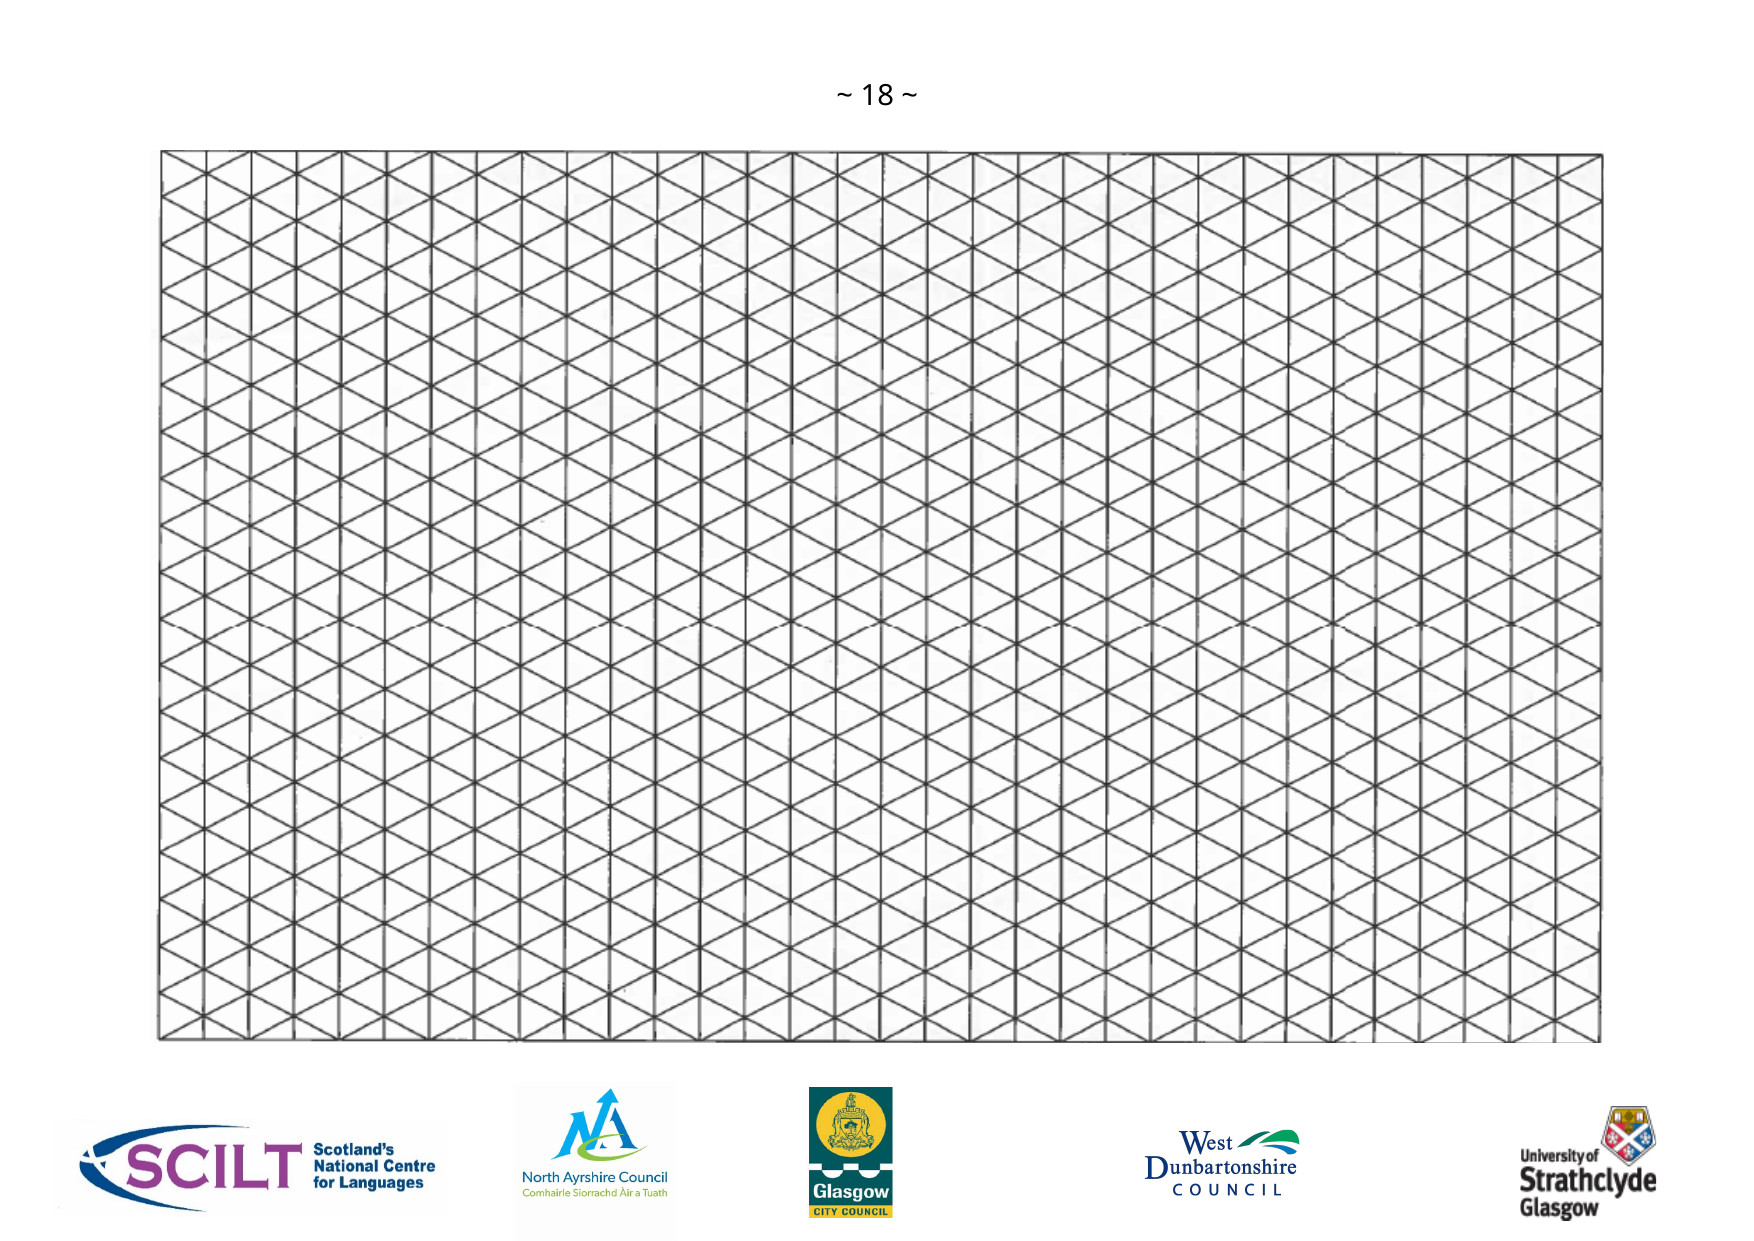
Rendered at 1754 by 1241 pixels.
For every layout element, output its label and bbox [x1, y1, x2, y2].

picture [53, 1119, 448, 1217]
picture [150, 150, 1604, 1043]
picture [1138, 1112, 1306, 1213]
picture [512, 1082, 678, 1241]
picture [1520, 1106, 1657, 1221]
picture [781, 1087, 920, 1218]
